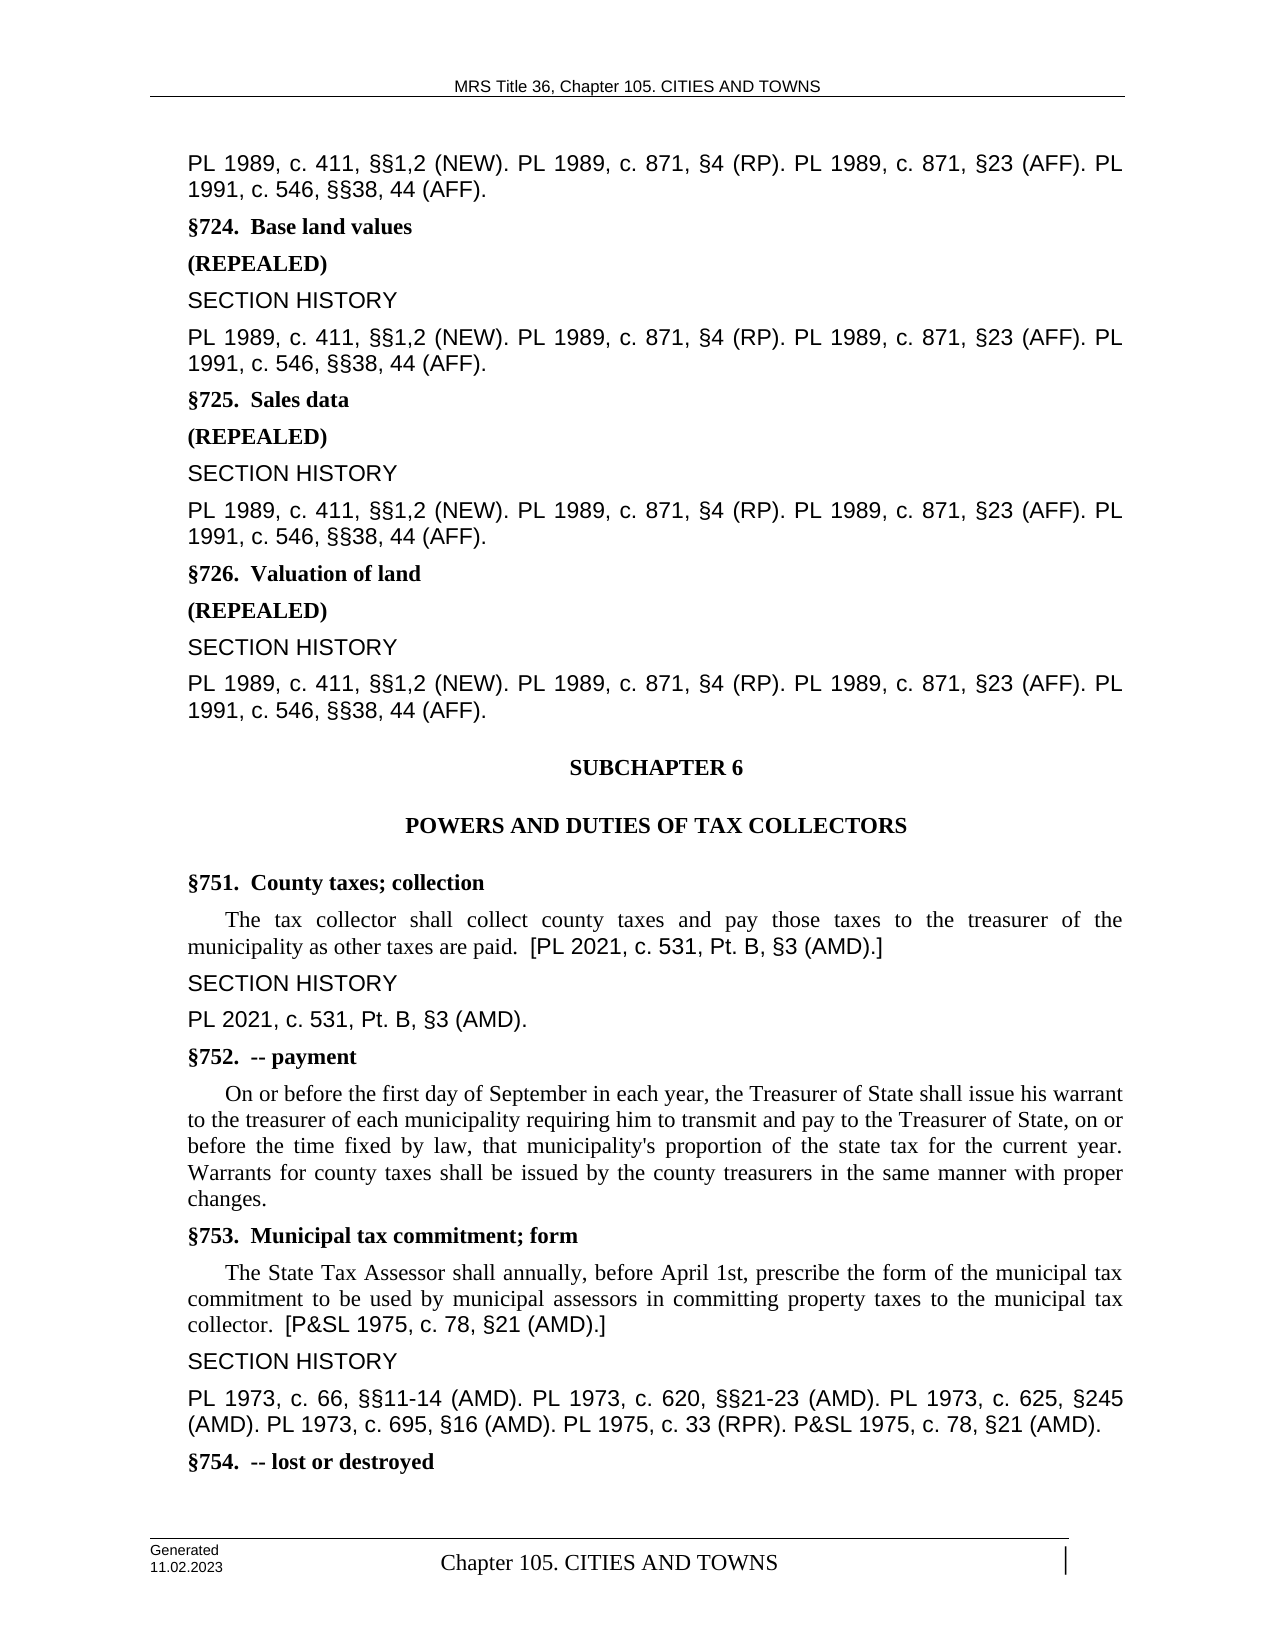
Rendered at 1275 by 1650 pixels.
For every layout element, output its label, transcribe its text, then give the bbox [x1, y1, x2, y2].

text PL 1989, c. 411, §§1,2 (NEW). PL 1989, c. 871, §4 (RP). PL 1989, c. 871, §23 (AFF). PL 1991, c. 546, §§38, 44 (AFF). [187, 323, 1125, 376]
text PL 1989, c. 411, §§1,2 (NEW). PL 1989, c. 871, §4 (RP). PL 1989, c. 871, §23 (AFF). PL 1991, c. 546, §§38, 44 (AFF). [187, 670, 1125, 723]
text §725. Sales data [187, 387, 1125, 413]
text §753. Municipal tax commitment; form [187, 1222, 1125, 1248]
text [187, 150, 1125, 203]
text (REPEALED) [187, 423, 1125, 450]
text SECTION HISTORY [187, 460, 1125, 486]
text PL 1973, c. 66, §§11-14 (AMD). PL 1973, c. 620, §§21-23 (AMD). PL 1973, c. 625, §245 (AMD). PL 1973, c. 695, §16 (AMD). PL 1975, c. 33 (RPR). P&SL 1975, c. 78, §21 (AMD). [187, 1385, 1125, 1438]
text SECTION HISTORY [187, 287, 1125, 313]
text SECTION HISTORY [187, 1348, 1125, 1375]
text §726. Valuation of land [187, 560, 1125, 586]
text (REPEALED) [187, 597, 1125, 623]
text PL 1989, c. 411, §§1,2 (NEW). PL 1989, c. 871, §4 (RP). PL 1989, c. 871, §23 (AFF). PL 1991, c. 546, §§38, 44 (AFF). [187, 497, 1125, 549]
text SECTION HISTORY [187, 969, 1125, 996]
text POWERS AND DUTIES OF TAX COLLECTORS [187, 812, 1125, 838]
text On or before the first day of September in each year, the Treasurer of State shall issue his warrant to the treasurer of each municipality requiring him to transmit and pay to the Treasurer of State, on or before the time fixed by law, that municipality's proportion of the state tax for the current year. Warrants for county taxes shall be issued by the county treasurers in the same manner with proper changes. [187, 1080, 1125, 1212]
text SECTION HISTORY [187, 633, 1125, 660]
text §751. County taxes; collection [187, 869, 1125, 896]
text The tax collector shall collect county taxes and pay those taxes to the treasurer of the municipality as other taxes are paid. [PL 2021, c. 531, Pt. B, §3 (AMD).] [187, 906, 1125, 959]
text §754. -- lost or destroyed [187, 1448, 1125, 1474]
text SUBCHAPTER 6 [187, 754, 1125, 781]
text PL 2021, c. 531, Pt. B, §3 (AMD). [187, 1006, 1125, 1033]
text (REPEALED) [187, 250, 1125, 276]
text §724. Base land values [187, 213, 1125, 239]
text §752. -- payment [187, 1043, 1125, 1069]
text The State Tax Assessor shall annually, before April 1st, prescribe the form of the municipal tax commitment to be used by municipal assessors in committing property taxes to the municipal tax collector. [P&SL 1975, c. 78, §21 (AMD).] [187, 1259, 1125, 1338]
